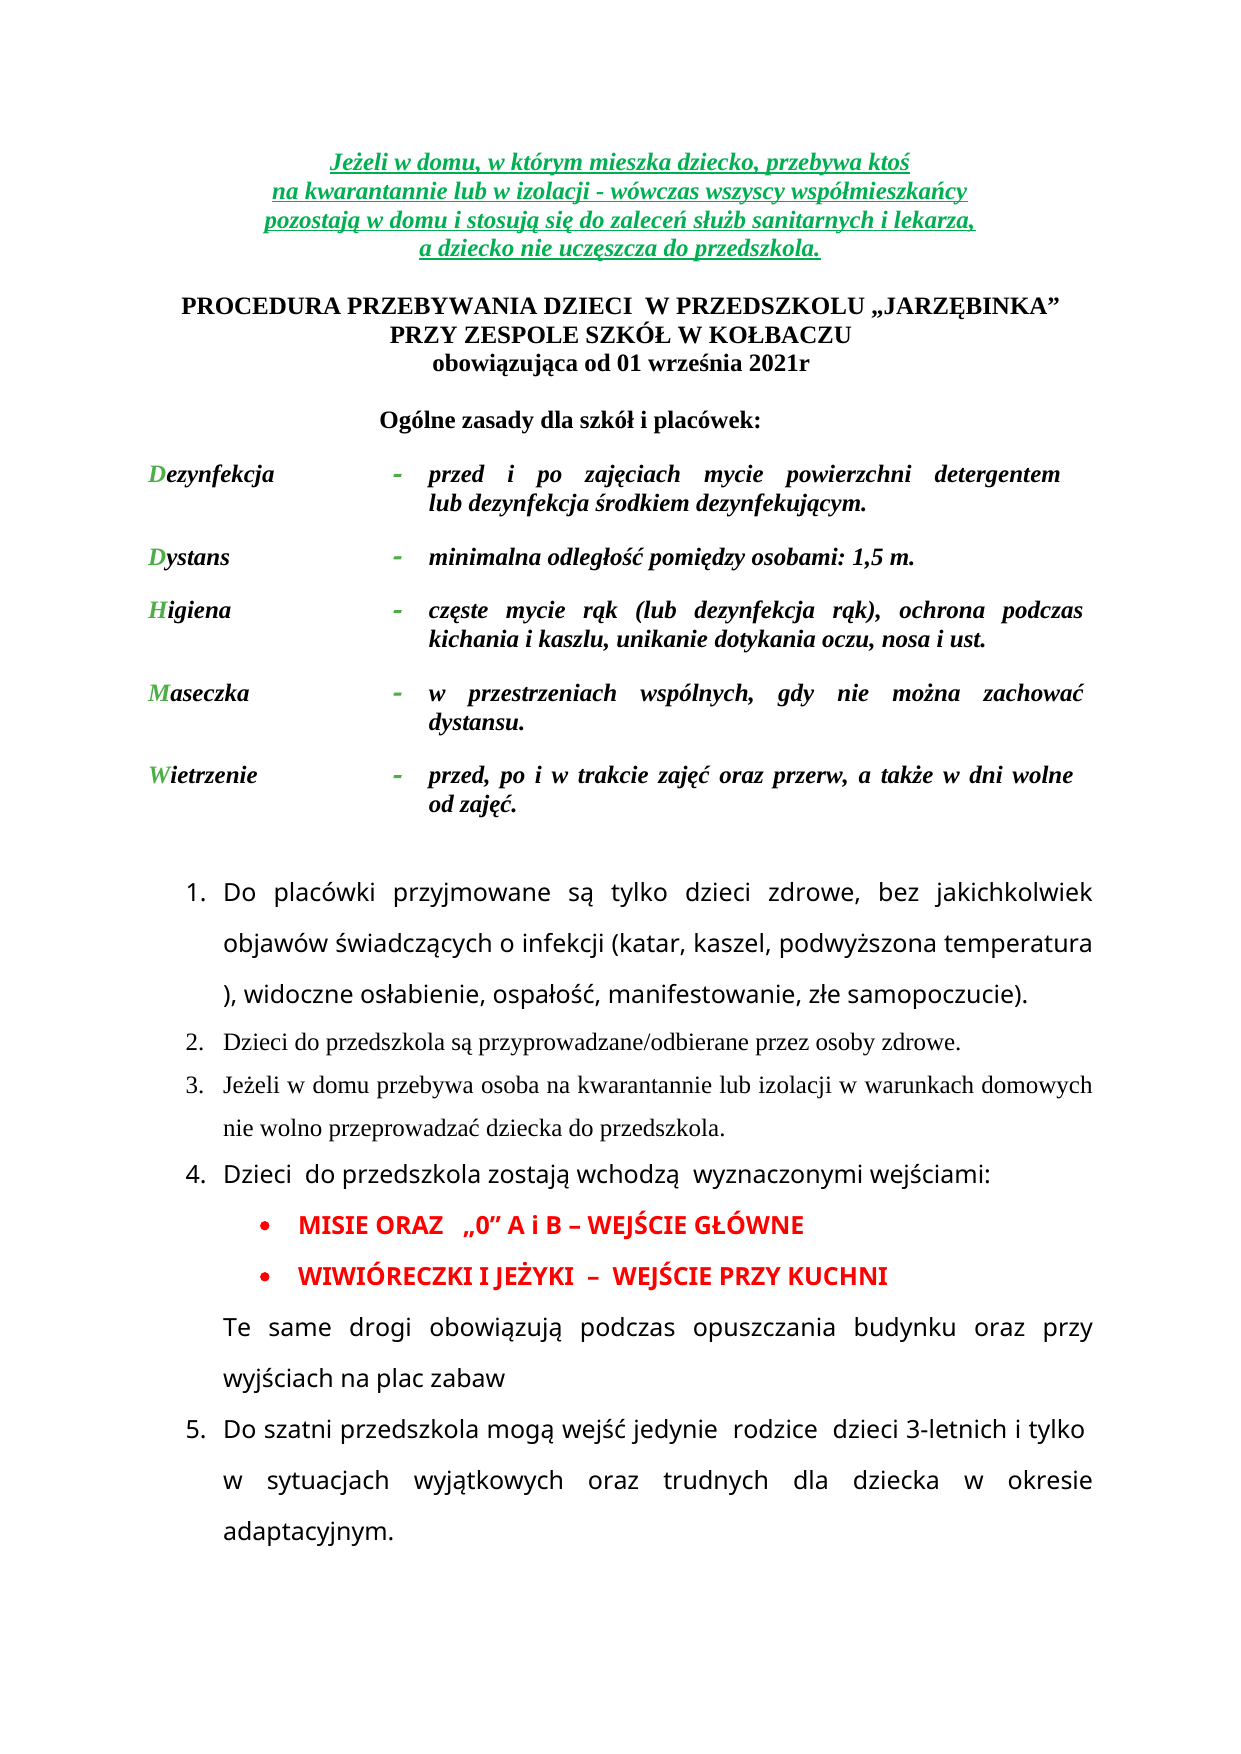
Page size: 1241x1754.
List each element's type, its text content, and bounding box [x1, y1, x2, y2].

text na kwarantannie lub w izolacji - wówczas wszyscy współmieszkańcy [148, 176, 1092, 205]
text pozostają w domu i stosują się do zaleceń służb sanitarnych i lekarza, [148, 205, 1092, 233]
list Dzieci do przedszkola zostają wchodzą wyznaczonymi wejściami: [185, 1157, 1094, 1191]
list Jeżeli w domu przebywa osoba na kwarantannie lub izolacji w warunkach domowych nie wolno przeprowadzać dziecka do przedszkola. [185, 1070, 1094, 1142]
text obowiązująca od 01 września 2021r [148, 348, 1094, 377]
table_cell Wietrzenie [137, 735, 358, 818]
table_cell Dystans [137, 517, 358, 570]
text PROCEDURA PRZEBYWANIA DZIECI W PRZEDSZKOLU „JARZĘBINKA” PRZY ZESPOLE SZKÓŁ W KOŁBACZU [148, 292, 1094, 348]
list MISIE ORAZ „0” A i B – WEJŚCIE GŁÓWNE [260, 1208, 1094, 1242]
table_cell przed, po i w trakcie zajęć oraz przerw, a także w dni wolne od zajęć. [358, 735, 1095, 818]
table_header przed i po zajęciach mycie powierzchni detergentem lub dezynfekcja środkiem dezynfekującym. [358, 434, 1095, 517]
text Te same drogi obowiązują podczas opuszczania budynku oraz przy wyjściach na plac zabaw [223, 1310, 1094, 1395]
table_cell minimalna odległość pomiędzy osobami: 1,5 m. [358, 517, 1095, 570]
table_cell w przestrzeniach wspólnych, gdy nie można zachować dystansu. [358, 653, 1095, 735]
list Do szatni przedszkola mogą wejść jedynie rodzice dzieci 3-letnich i tylko w sytuacjach wyjątkowych oraz trudnych dla dziecka w okresie adaptacyjnym. [185, 1412, 1094, 1548]
table_header Dezynfekcja [137, 434, 358, 517]
table_cell Higiena [137, 570, 358, 653]
text Jeżeli w domu, w którym mieszka dziecko, przebywa ktoś [148, 147, 1092, 176]
table_cell Maseczka [137, 653, 358, 735]
text Ogólne zasady dla szkół i placówek: [148, 377, 1094, 434]
list Dzieci do przedszkola są przyprowadzane/odbierane przez osoby zdrowe. [185, 1027, 1094, 1056]
list Do placówki przyjmowane są tylko dzieci zdrowe, bez jakichkolwiek objawów świadczących o infekcji (katar, kaszel, podwyższona temperatura ), widoczne osłabienie, ospałość, manifestowanie, złe samopoczucie). [185, 874, 1094, 1010]
text a dziecko nie uczęszcza do przedszkola. [148, 233, 1092, 262]
table_cell częste mycie rąk (lub dezynfekcja rąk), ochrona podczas kichania i kaszlu, unikanie dotykania oczu, nosa i ust. [358, 570, 1095, 653]
list WIWIÓRECZKI I JEŻYKI – WEJŚCIE PRZY KUCHNI [260, 1259, 1094, 1293]
